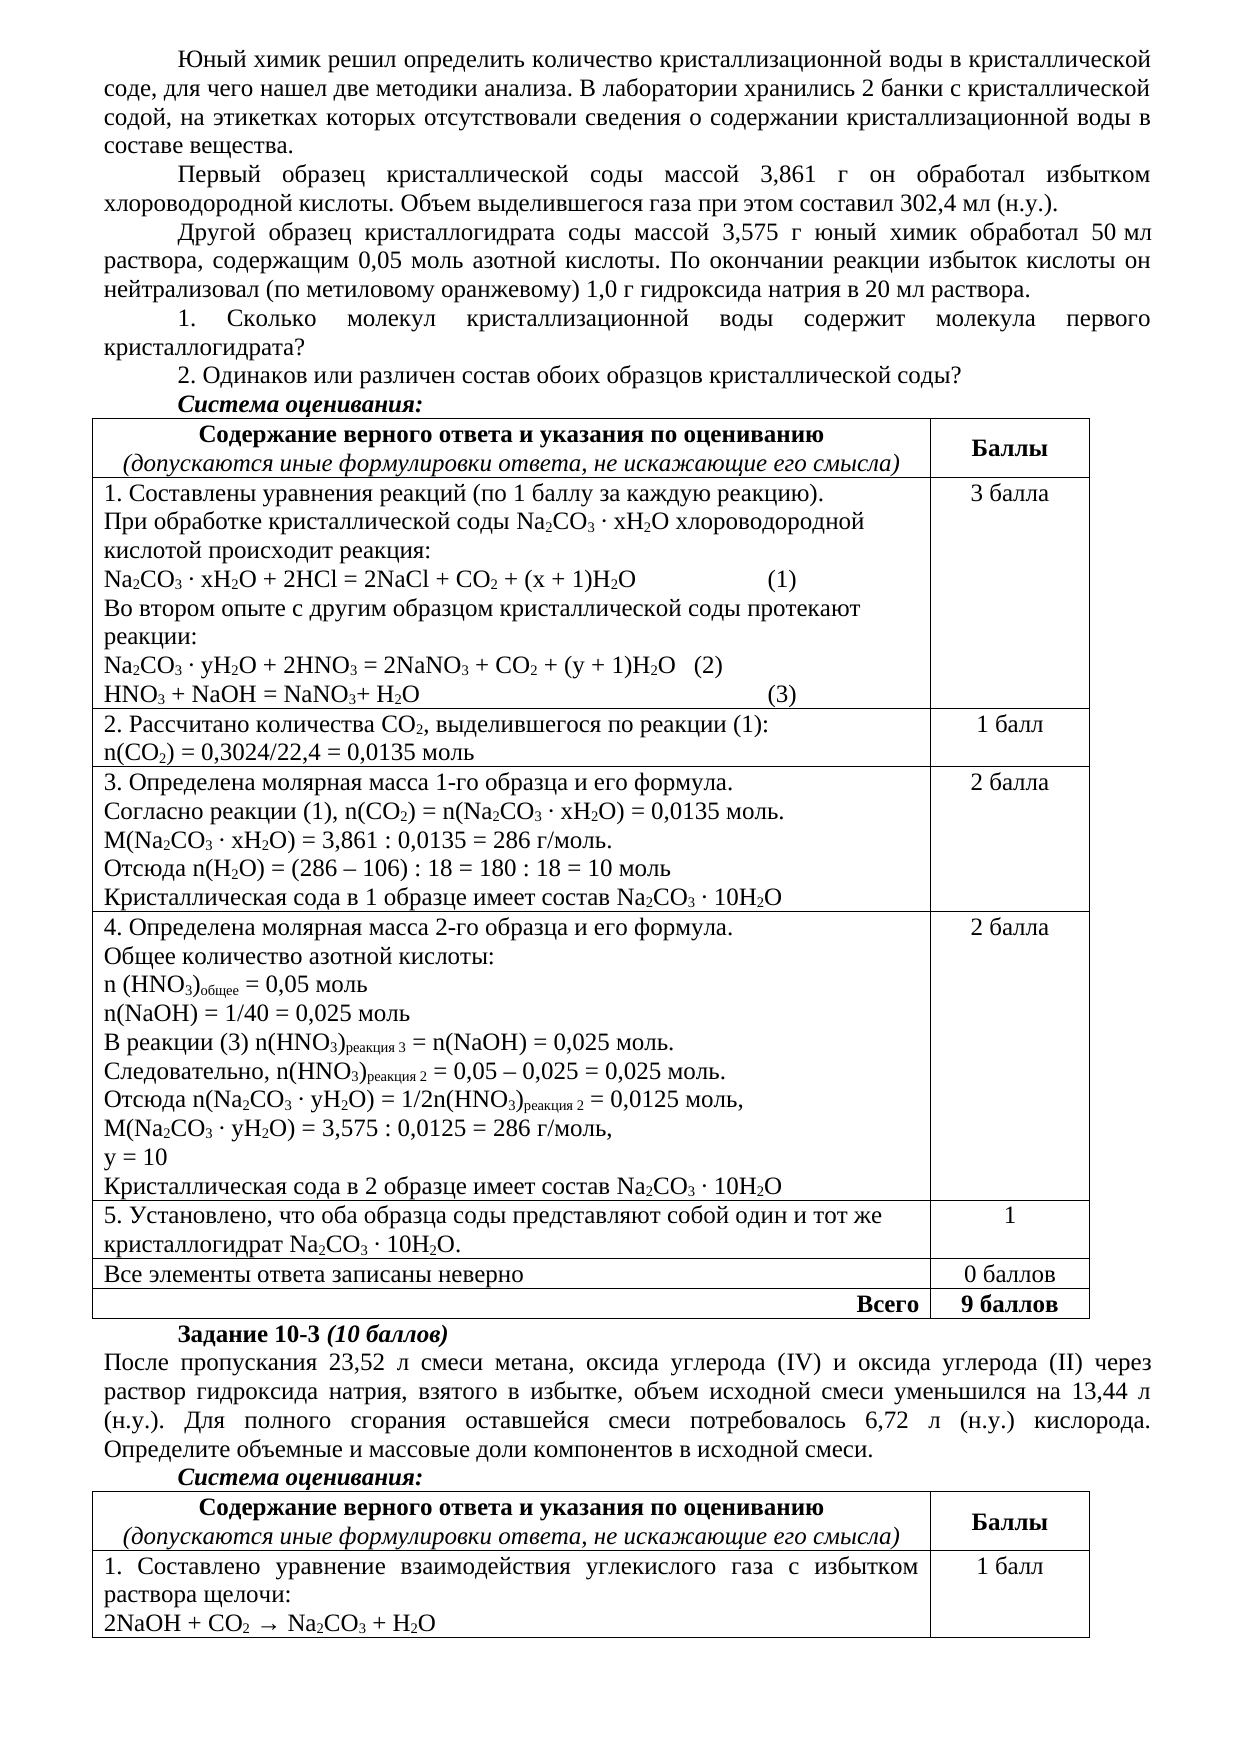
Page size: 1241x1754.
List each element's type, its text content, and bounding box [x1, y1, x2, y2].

table_cell Всего [93, 1289, 930, 1318]
table_header Баллы [931, 419, 1089, 477]
text Система оценивания: [103, 389, 1152, 418]
table_header Содержание верного ответа и указания по оцениванию (допускаются иные формулировки ответа, не искажающие его смысла) [93, 1492, 930, 1550]
table_header Баллы [931, 1492, 1089, 1550]
table_cell 1 балл [931, 1551, 1089, 1637]
table_cell 1 [931, 1201, 1089, 1258]
text После пропускания 23,52 л смеси метана, оксида углерода (IV) и оксида углерода (II) через раствор гидроксида натрия, взятого в избытке, объем исходной смеси уменьшился на 13,44 л (н.у.). Для полного сгорания оставшейся смеси потребовалось 6,72 л (н.у.) кислорода. Определите объемные и массовые доли компонентов в исходной смеси. [103, 1347, 1152, 1462]
table_cell 9 баллов [931, 1289, 1089, 1318]
table_cell 4. Определена молярная масса 2-го образца и его формула. Общее количество азотной кислоты: n (HNO3)общее = 0,05 моль n(NaOH) = 1/40 = 0,025 моль В реакции (3) n(HNO3)реакция 3 = n(NaOH) = 0,025 моль. Следовательно, n(HNO3)реакция 2 = 0,05 – 0,025 = 0,025 моль. Отсюда n(Na2CO3 ∙ yH2O) = 1/2n(HNO3)реакция 2 = 0,0125 моль, М(Na2CO3 ∙ yH2O) = 3,575 : 0,0125 = 286 г/моль, y = 10 Кристаллическая сода в 2 образце имеет состав Na2CO3 ∙ 10H2O [93, 912, 930, 1199]
table_cell 3 балла [931, 478, 1089, 708]
text Задание 10-3 (10 баллов) [103, 1319, 1152, 1347]
table_header Содержание верного ответа и указания по оцениванию (допускаются иные формулировки ответа, не искажающие его смысла) [93, 419, 930, 477]
text Система оценивания: [103, 1462, 1152, 1491]
table_cell 3. Определена молярная масса 1-го образца и его формула. Согласно реакции (1), n(CO2) = n(Na2CO3 ∙ xH2O) = 0,0135 моль. М(Na2CO3 ∙ xH2O) = 3,861 : 0,0135 = 286 г/моль. Отсюда n(H2O) = (286 – 106) : 18 = 180 : 18 = 10 моль Кристаллическая сода в 1 образце имеет состав Na2CO3 ∙ 10H2O [93, 767, 930, 911]
table_cell 1. Составлены уравнения реакций (по 1 баллу за каждую реакцию). При обработке кристаллической соды Na2CO3 ∙ xH2O хлороводородной кислотой происходит реакция: Na2CO3 ∙ xH2O + 2HCl = 2NaCl + CO2 + (x + 1)H2O (1) Во втором опыте с другим образцом кристаллической соды протекают реакции: Na2CO3 ∙ yH2O + 2HNO3 = 2NaNO3 + CO2 + (y + 1)H2O (2) HNO3 + NaOH = NaNO3+ H2O (3) [93, 478, 930, 708]
text Другой образец кристаллогидрата соды массой 3,575 г юный химик обработал 50 мл раствора, содержащим 0,05 моль азотной кислоты. По окончании реакции избыток кислоты он нейтрализовал (по метиловому оранжевому) 1,0 г гидроксида натрия в 20 мл раствора. [103, 217, 1152, 303]
text Юный химик решил определить количество кристаллизационной воды в кристаллической соде, для чего нашел две методики анализа. В лаборатории хранились 2 банки с кристаллической содой, на этикетках которых отсутствовали сведения о содержании кристаллизационной воды в составе вещества. [103, 44, 1152, 159]
text Первый образец кристаллической соды массой 3,861 г он обработал избытком хлороводородной кислоты. Объем выделившегося газа при этом составил 302,4 мл (н.у.). [103, 159, 1152, 217]
table_cell 5. Установлено, что оба образца соды представляют собой один и тот же кристаллогидрат Na2CO3 ∙ 10H2O. [93, 1201, 930, 1258]
table_cell 1. Составлено уравнение взаимодействия углекислого газа с избытком раствора щелочи: 2NaOH + CO2 → Na2CO3 + H2O [93, 1551, 930, 1637]
table_cell Все элементы ответа записаны неверно [93, 1259, 930, 1288]
table_cell 0 баллов [931, 1259, 1089, 1288]
table_cell 2 балла [931, 767, 1089, 911]
table_cell 2 балла [931, 912, 1089, 1199]
table_cell 2. Рассчитано количества CO2, выделившегося по реакции (1): n(CO2) = 0,3024/22,4 = 0,0135 моль [93, 709, 930, 766]
table_cell 1 балл [931, 709, 1089, 766]
text 1. Сколько молекул кристаллизационной воды содержит молекула первого кристаллогидрата? [103, 303, 1152, 361]
text 2. Одинаков или различен состав обоих образцов кристаллической соды? [103, 361, 1152, 389]
